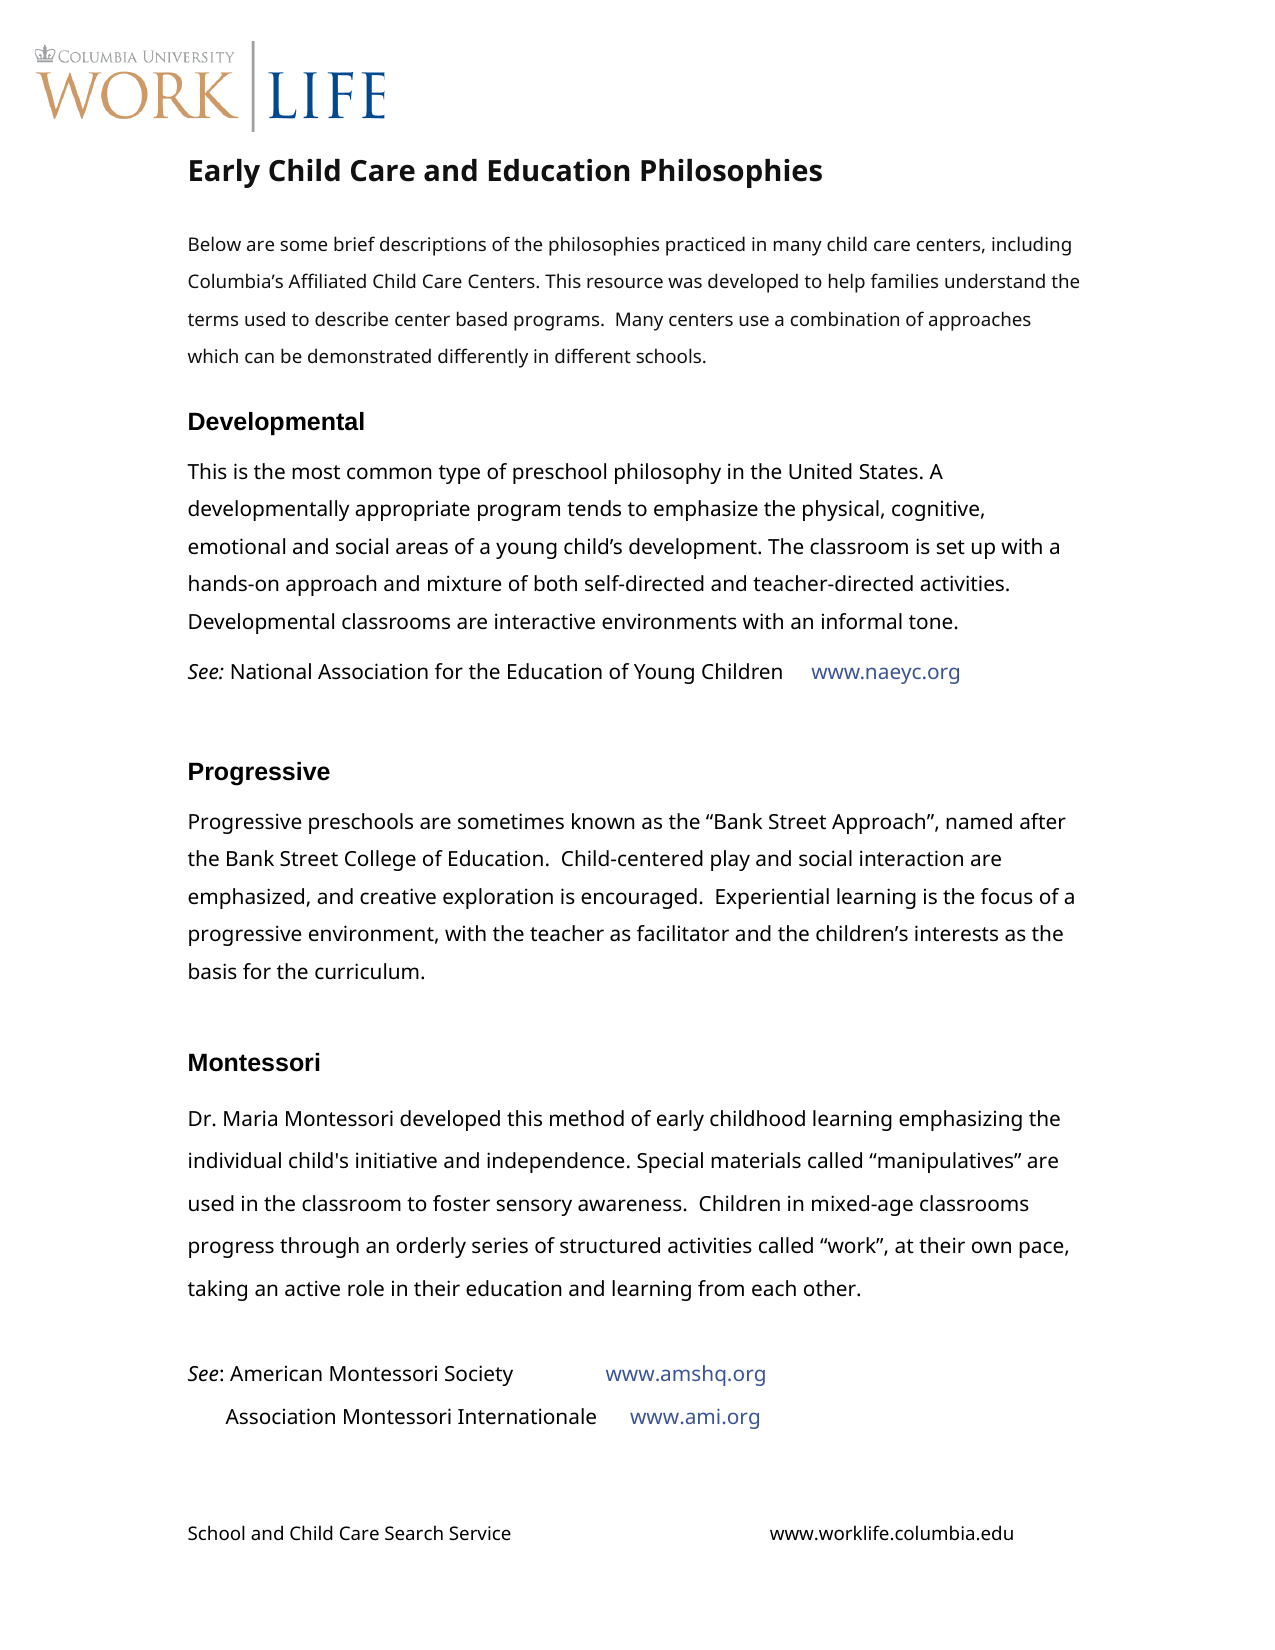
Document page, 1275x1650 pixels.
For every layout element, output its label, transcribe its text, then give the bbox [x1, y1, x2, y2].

subtitle Progressive [187, 748, 1087, 786]
subtitle Montessori [187, 1048, 1087, 1077]
subtitle This is the most common type of preschool philosophy in the United States. A developmentally appropriate program tends to emphasize the physical, cognitive, emotional and social areas of a young child’s development. The classroom is set up with a hands-on approach and mixture of both self-directed and teacher-directed activities. Developmental classrooms are interactive environments with an informal tone. [187, 448, 1087, 636]
text Dr. Maria Montessori developed this method of early childhood learning emphasizing the individual child's initiative and independence. Special materials called “manipulatives” are used in the classroom to foster sensory awareness. Children in mixed-age classrooms progress through an orderly series of structured activities called “work”, at their own pace, taking an active role in their education and learning from each other. [187, 1104, 1087, 1302]
subtitle Below are some brief descriptions of the philosophies practiced in many child care centers, including Columbia’s Affiliated Child Care Centers. This resource was developed to help families understand the terms used to describe center based programs. Many centers use a combination of approaches which can be demonstrated differently in different schools. [187, 219, 1087, 369]
text Progressive preschools are sometimes known as the “Bank Street Approach”, named after the Bank Street College of Education. Child-centered play and social interaction are emphasized, and creative exploration is encouraged. Experiential learning is the focus of a progressive environment, with the teacher as facilitator and the children’s interests as the basis for the curriculum. [187, 798, 1087, 986]
subtitle See: National Association for the Education of Young Children www.naeyc.org [187, 648, 1087, 686]
text See: American Montessori Society www.amshq.org [187, 1359, 1087, 1388]
subtitle Early Child Care and Education Philosophies [187, 150, 1087, 190]
subtitle Developmental [187, 398, 1087, 436]
text Association Montessori Internationale www.ami.org [187, 1402, 1087, 1430]
picture [34, 41, 385, 132]
